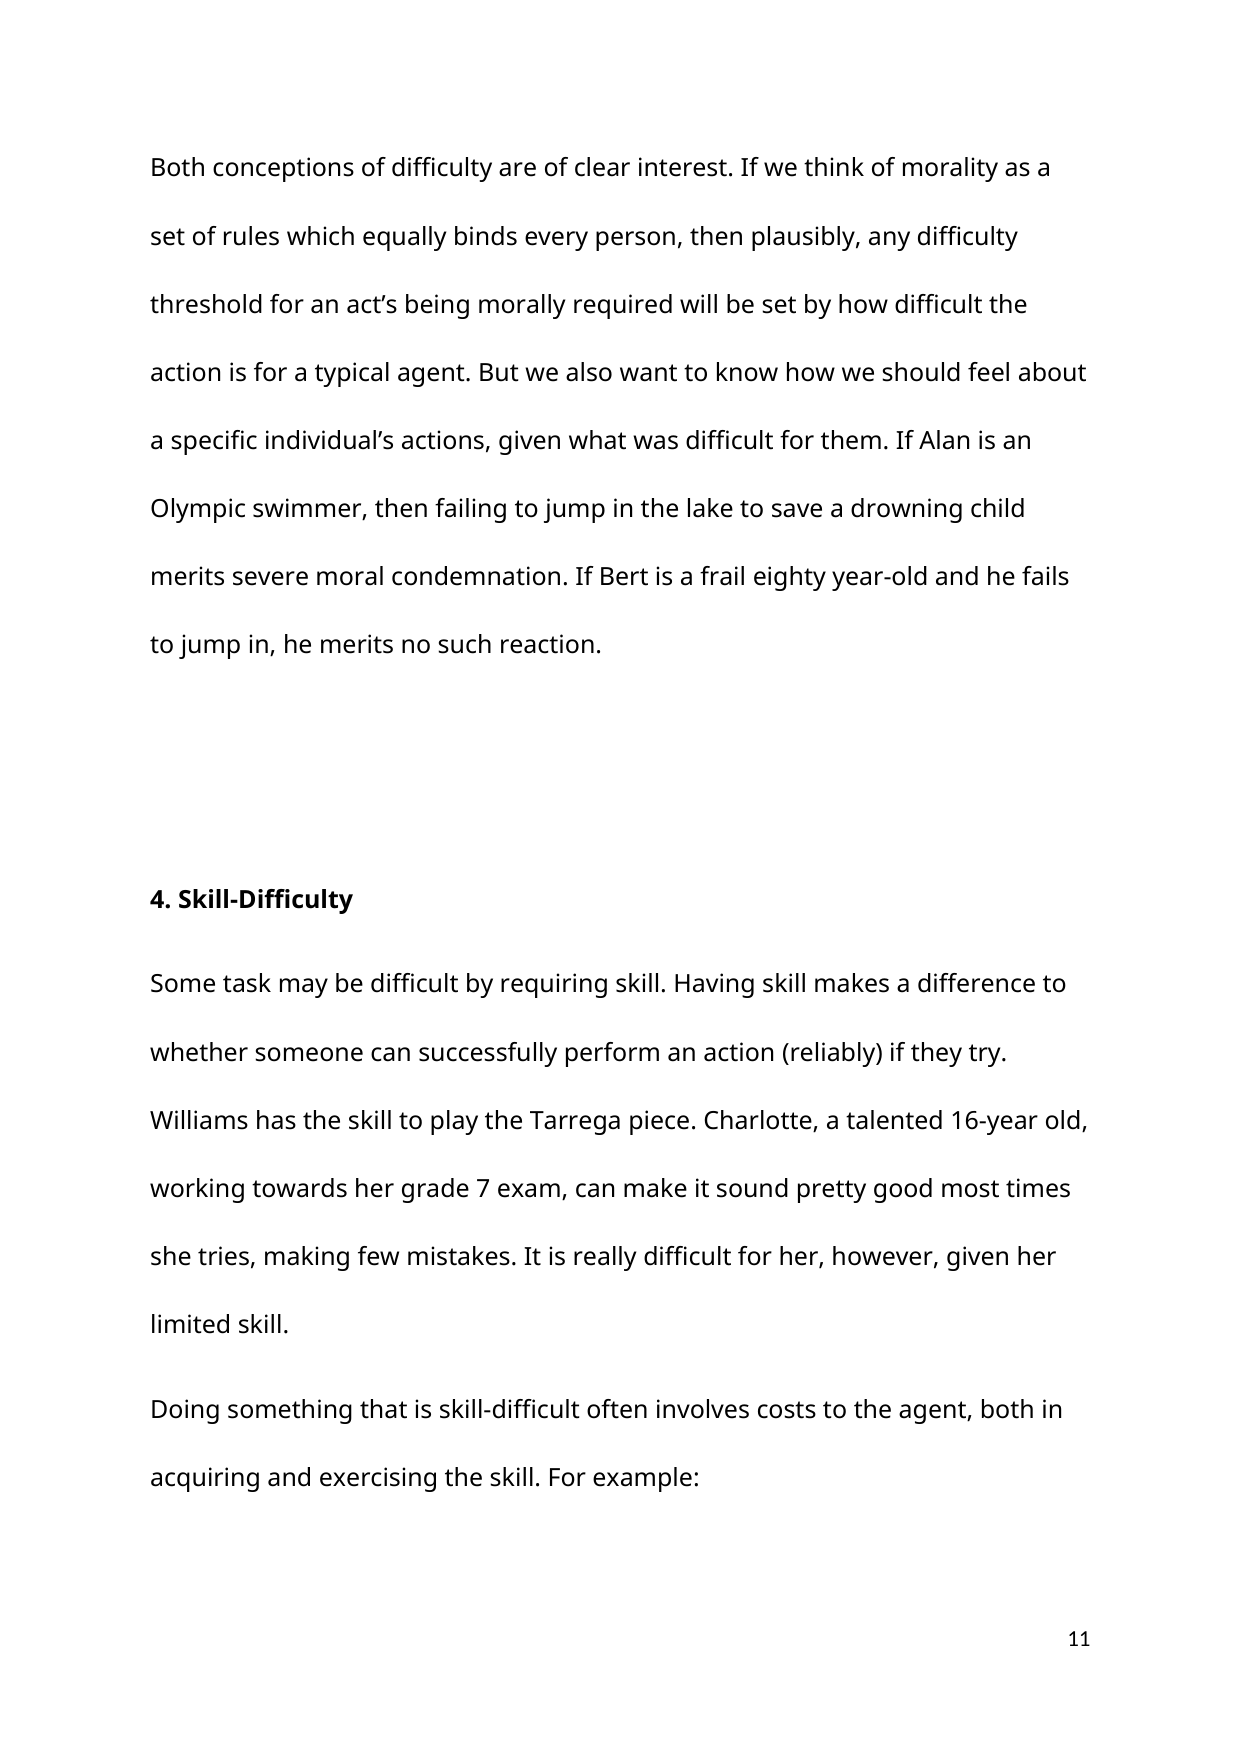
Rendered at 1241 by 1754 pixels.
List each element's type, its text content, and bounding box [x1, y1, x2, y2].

text 4. Skill-Difficulty [150, 881, 1090, 915]
text Doing something that is skill-difficult often involves costs to the agent, both in acquiring and exercising the skill. For example: [150, 1391, 1090, 1494]
text Some task may be difficult by requiring skill. Having skill makes a difference to whether someone can successfully perform an action (reliably) if they try. Williams has the skill to play the Tarrega piece. Charlotte, a talented 16-year old, working towards her grade 7 exam, can make it sound pretty good most times she tries, making few mistakes. It is really difficult for her, however, given her limited skill. [150, 966, 1090, 1341]
text Both conceptions of difficulty are of clear interest. If we think of morality as a set of rules which equally binds every person, then plausibly, any difficulty threshold for an act’s being morally required will be set by how difficult the action is for a typical agent. But we also want to know how we should feel about a specific individual’s actions, given what was difficult for them. If Alan is an Olympic swimmer, then failing to jump in the lake to save a drowning child merits severe moral condemnation. If Bert is a frail eighty year-old and he fails to jump in, he merits no such reaction. [150, 150, 1090, 661]
